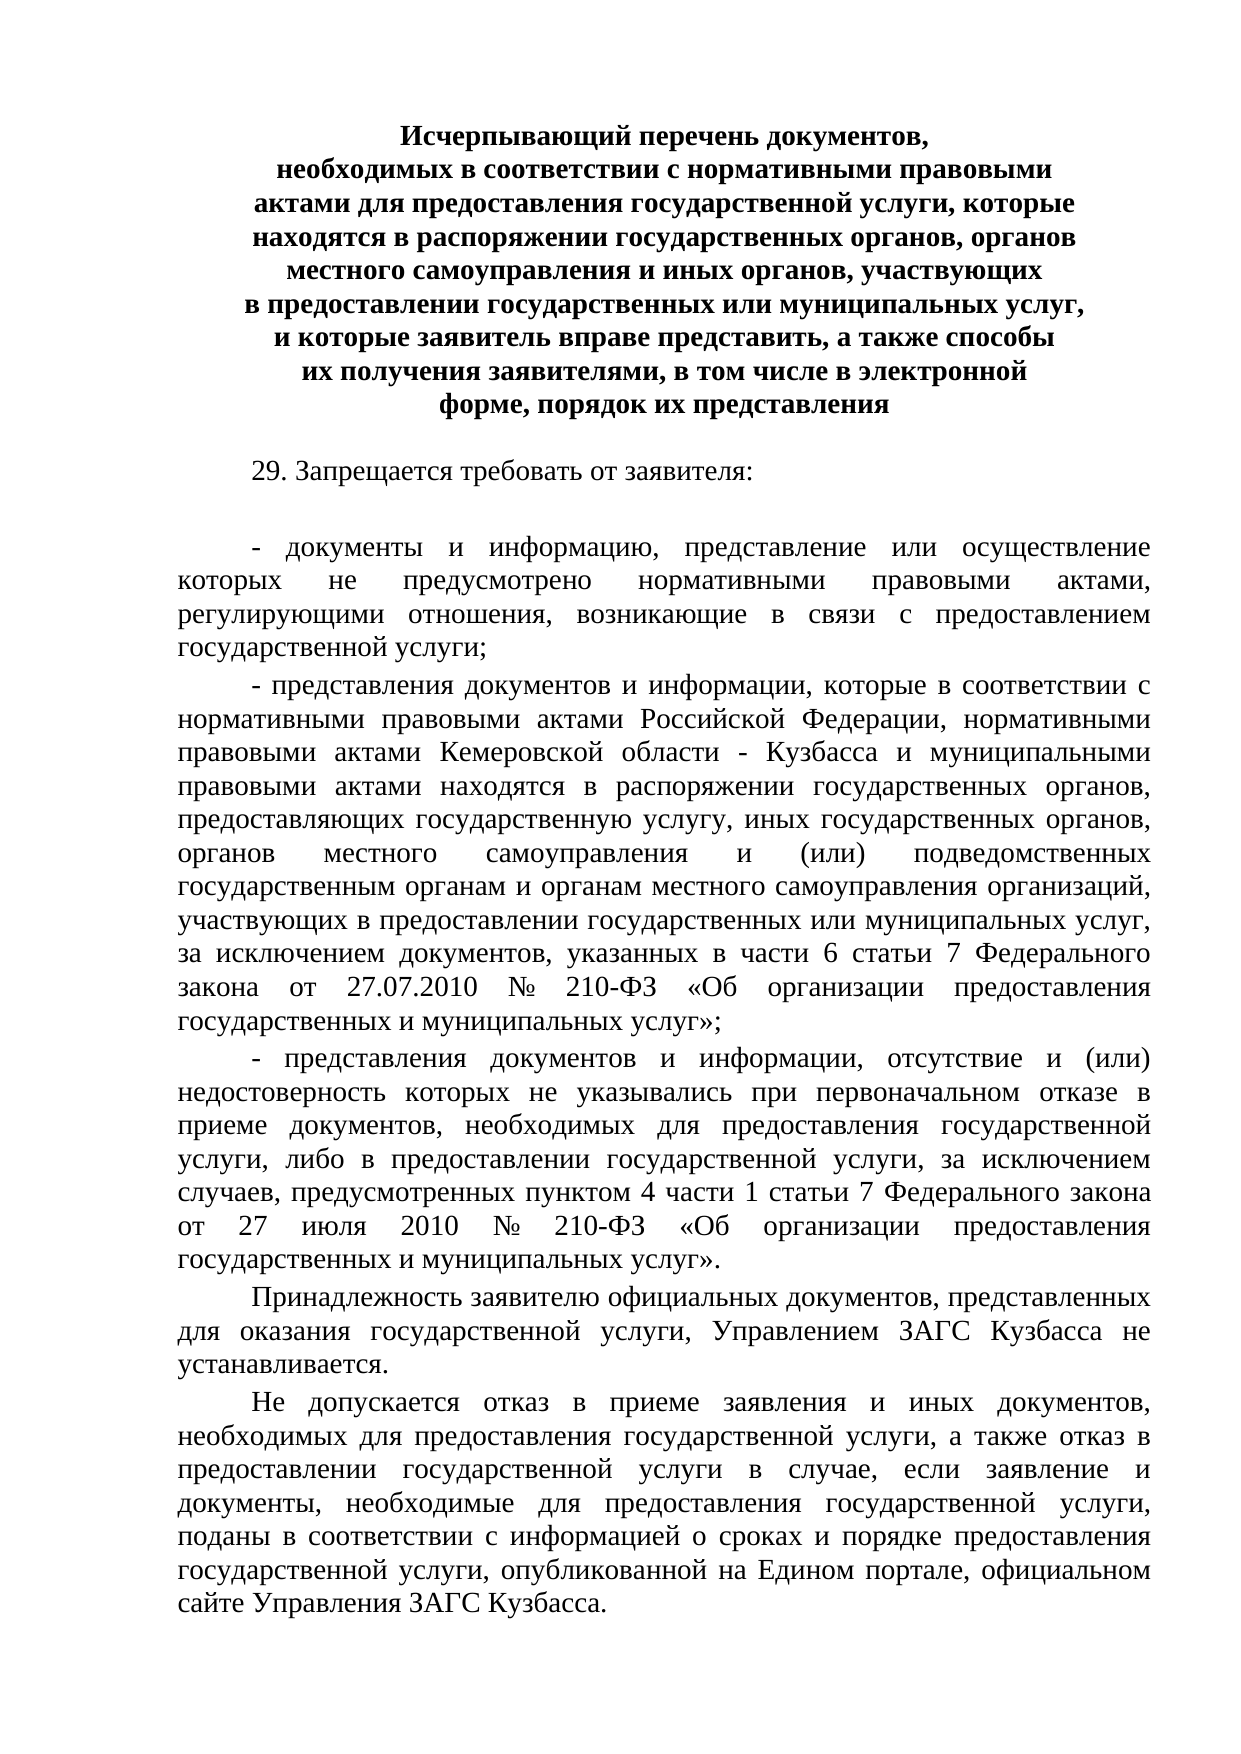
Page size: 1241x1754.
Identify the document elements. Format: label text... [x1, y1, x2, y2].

text форме, порядок их представления [177, 386, 1152, 420]
text их получения заявителями, в том числе в электронной [177, 353, 1152, 386]
text находятся в распоряжении государственных органов, органов [177, 219, 1152, 252]
text Исчерпывающий перечень документов, [177, 118, 1152, 152]
text - представления документов и информации, отсутствие и (или) недостоверность которых не указывались при первоначальном отказе в приеме документов, необходимых для предоставления государственной услуги, либо в предоставлении государственной услуги, за исключением случаев, предусмотренных пунктом 4 части 1 статьи 7 Федерального закона от 27 июля 2010 № 210-ФЗ «Об организации предоставления государственных и муниципальных услуг». [177, 1040, 1152, 1275]
text актами для предоставления государственной услуги, которые [177, 185, 1152, 219]
text Не допускается отказ в приеме заявления и иных документов, необходимых для предоставления государственной услуги, а также отказ в предоставлении государственной услуги в случае, если заявление и документы, необходимые для предоставления государственной услуги, поданы в соответствии с информацией о сроках и порядке предоставления государственной услуги, опубликованной на Едином портале, официальном сайте Управления ЗАГС Кузбасса. [177, 1384, 1152, 1619]
text необходимых в соответствии с нормативными правовыми [177, 152, 1152, 185]
text - представления документов и информации, которые в соответствии с нормативными правовыми актами Российской Федерации, нормативными правовыми актами Кемеровской области - Кузбасса и муниципальными правовыми актами находятся в распоряжении государственных органов, предоставляющих государственную услугу, иных государственных органов, органов местного самоуправления и (или) подведомственных государственным органам и органам местного самоуправления организаций, участвующих в предоставлении государственных или муниципальных услуг, за исключением документов, указанных в части 6 статьи 7 Федерального закона от 27.07.2010 № 210-ФЗ «Об организации предоставления государственных и муниципальных услуг»; [177, 667, 1152, 1036]
text местного самоуправления и иных органов, участвующих [177, 252, 1152, 286]
text и которые заявитель вправе представить, а также способы [177, 319, 1152, 353]
text 29. Запрещается требовать от заявителя: [177, 453, 1152, 487]
text Принадлежность заявителю официальных документов, представленных для оказания государственной услуги, Управлением ЗАГС Кузбасса не устанавливается. [177, 1279, 1152, 1380]
text - документы и информацию, представление или осуществление которых не предусмотрено нормативными правовыми актами, регулирующими отношения, возникающие в связи с предоставлением государственной услуги; [177, 529, 1152, 663]
text в предоставлении государственных или муниципальных услуг, [177, 286, 1152, 319]
